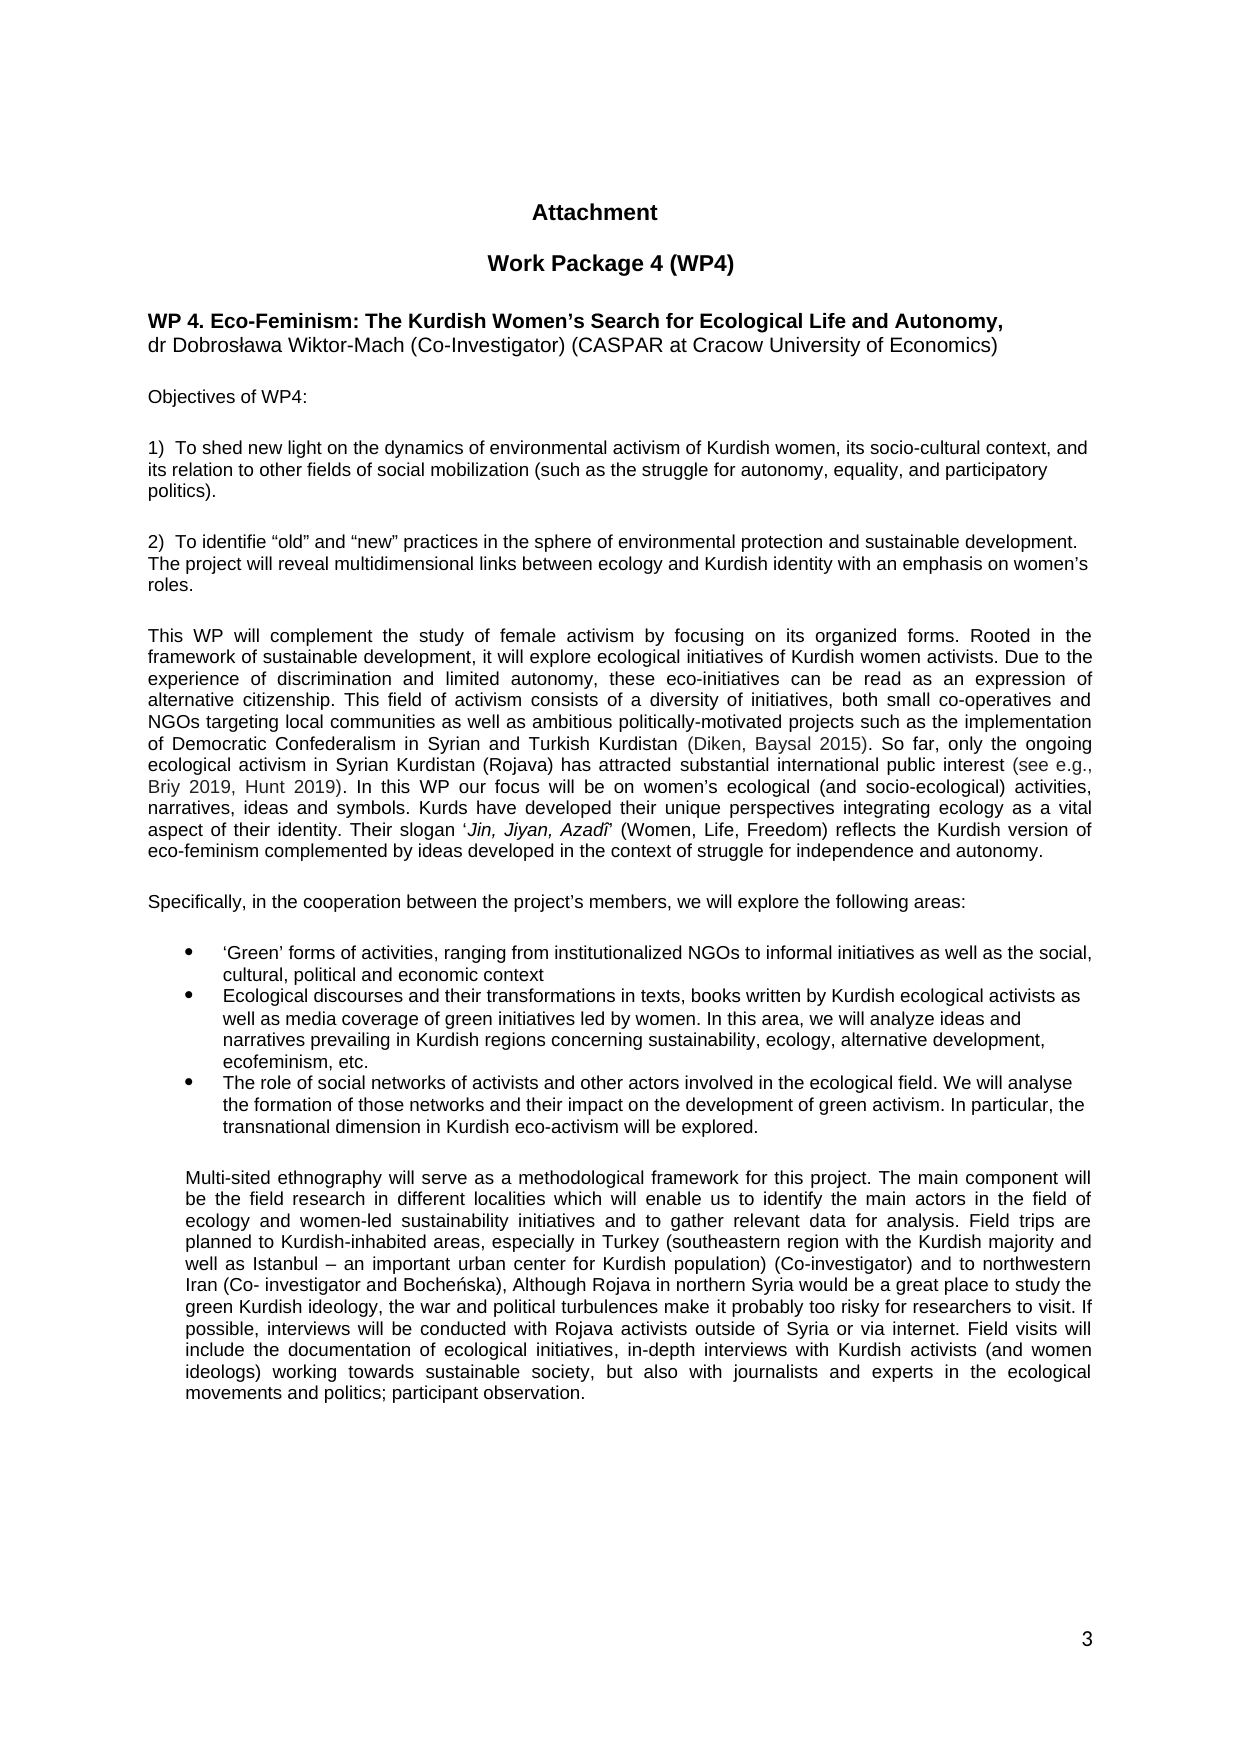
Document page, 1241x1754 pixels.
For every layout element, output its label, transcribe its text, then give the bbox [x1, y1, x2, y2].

text Work Package 4 (WP4) [148, 250, 1074, 276]
text Objectives of WP4: [148, 386, 1093, 408]
list Ecological discourses and their transformations in texts, books written by Kurdish ecological activists as well as media coverage of green initiatives led by women. In this area, we will analyze ideas and narratives prevailing in Kurdish regions concerning sustainability, ecology, alternative development, ecofeminism, etc. [185, 985, 1093, 1072]
text 2) To identifie “old” and “new” practices in the sphere of environmental protection and sustainable development. The project will reveal multidimensional links between ecology and Kurdish identity with an emphasis on women’s roles. [148, 531, 1093, 595]
text WP 4. Eco-Feminism: The Kurdish Women’s Search for Ecological Life and Autonomy, dr Dobrosława Wiktor-Mach (Co-Investigator) (CASPAR at Cracow University of Economics) [148, 309, 1093, 357]
text Attachment [532, 199, 1074, 225]
list ‘Green’ forms of activities, ranging from institutionalized NGOs to informal initiatives as well as the social, cultural, political and economic context [185, 942, 1093, 985]
text Multi-sited ethnography will serve as a methodological framework for this project. The main component will be the field research in different localities which will enable us to identify the main actors in the field of ecology and women-led sustainability initiatives and to gather relevant data for analysis. Field trips are planned to Kurdish-inhabited areas, especially in Turkey (southeastern region with the Kurdish majority and well as Istanbul – an important urban center for Kurdish population) (Co-investigator) and to northwestern Iran (Co- investigator and Bocheńska), Although Rojava in northern Syria would be a great place to study the green Kurdish ideology, the war and political turbulences make it probably too risky for researchers to visit. If possible, interviews will be conducted with Rojava activists outside of Syria or via internet. Field visits will include the documentation of ecological initiatives, in-depth interviews with Kurdish activists (and women ideologs) working towards sustainable society, but also with journalists and experts in the ecological movements and politics; participant observation. [185, 1166, 1093, 1404]
text 1) To shed new light on the dynamics of environmental activism of Kurdish women, its socio-cultural context, and its relation to other fields of social mobilization (such as the struggle for autonomy, equality, and participatory politics). [148, 437, 1093, 502]
list The role of social networks of activists and other actors involved in the ecological field. We will analyse the formation of those networks and their impact on the development of green activism. In particular, the transnational dimension in Kurdish eco-activism will be explored. [185, 1072, 1093, 1137]
text This WP will complement the study of female activism by focusing on its organized forms. Rooted in the framework of sustainable development, it will explore ecological initiatives of Kurdish women activists. Due to the experience of discrimination and limited autonomy, these eco-initiatives can be read as an expression of alternative citizenship. This field of activism consists of a diversity of initiatives, both small co-operatives and NGOs targeting local communities as well as ambitious politically-motivated projects such as the implementation of Democratic Confederalism in Syrian and Turkish Kurdistan (Diken, Baysal 2015). So far, only the ongoing ecological activism in Syrian Kurdistan (Rojava) has attracted substantial international public interest (see e.g., Briy 2019, Hunt 2019). In this WP our focus will be on women’s ecological (and socio-ecological) activities, narratives, ideas and symbols. Kurds have developed their unique perspectives integrating ecology as a vital aspect of their identity. Their slogan ‘Jin, Jiyan, Azadî’ (Women, Life, Freedom) reflects the Kurdish version of eco-feminism complemented by ideas developed in the context of struggle for independence and autonomy. [148, 624, 1093, 862]
text Specifically, in the cooperation between the project’s members, we will explore the following areas: [148, 891, 1093, 912]
